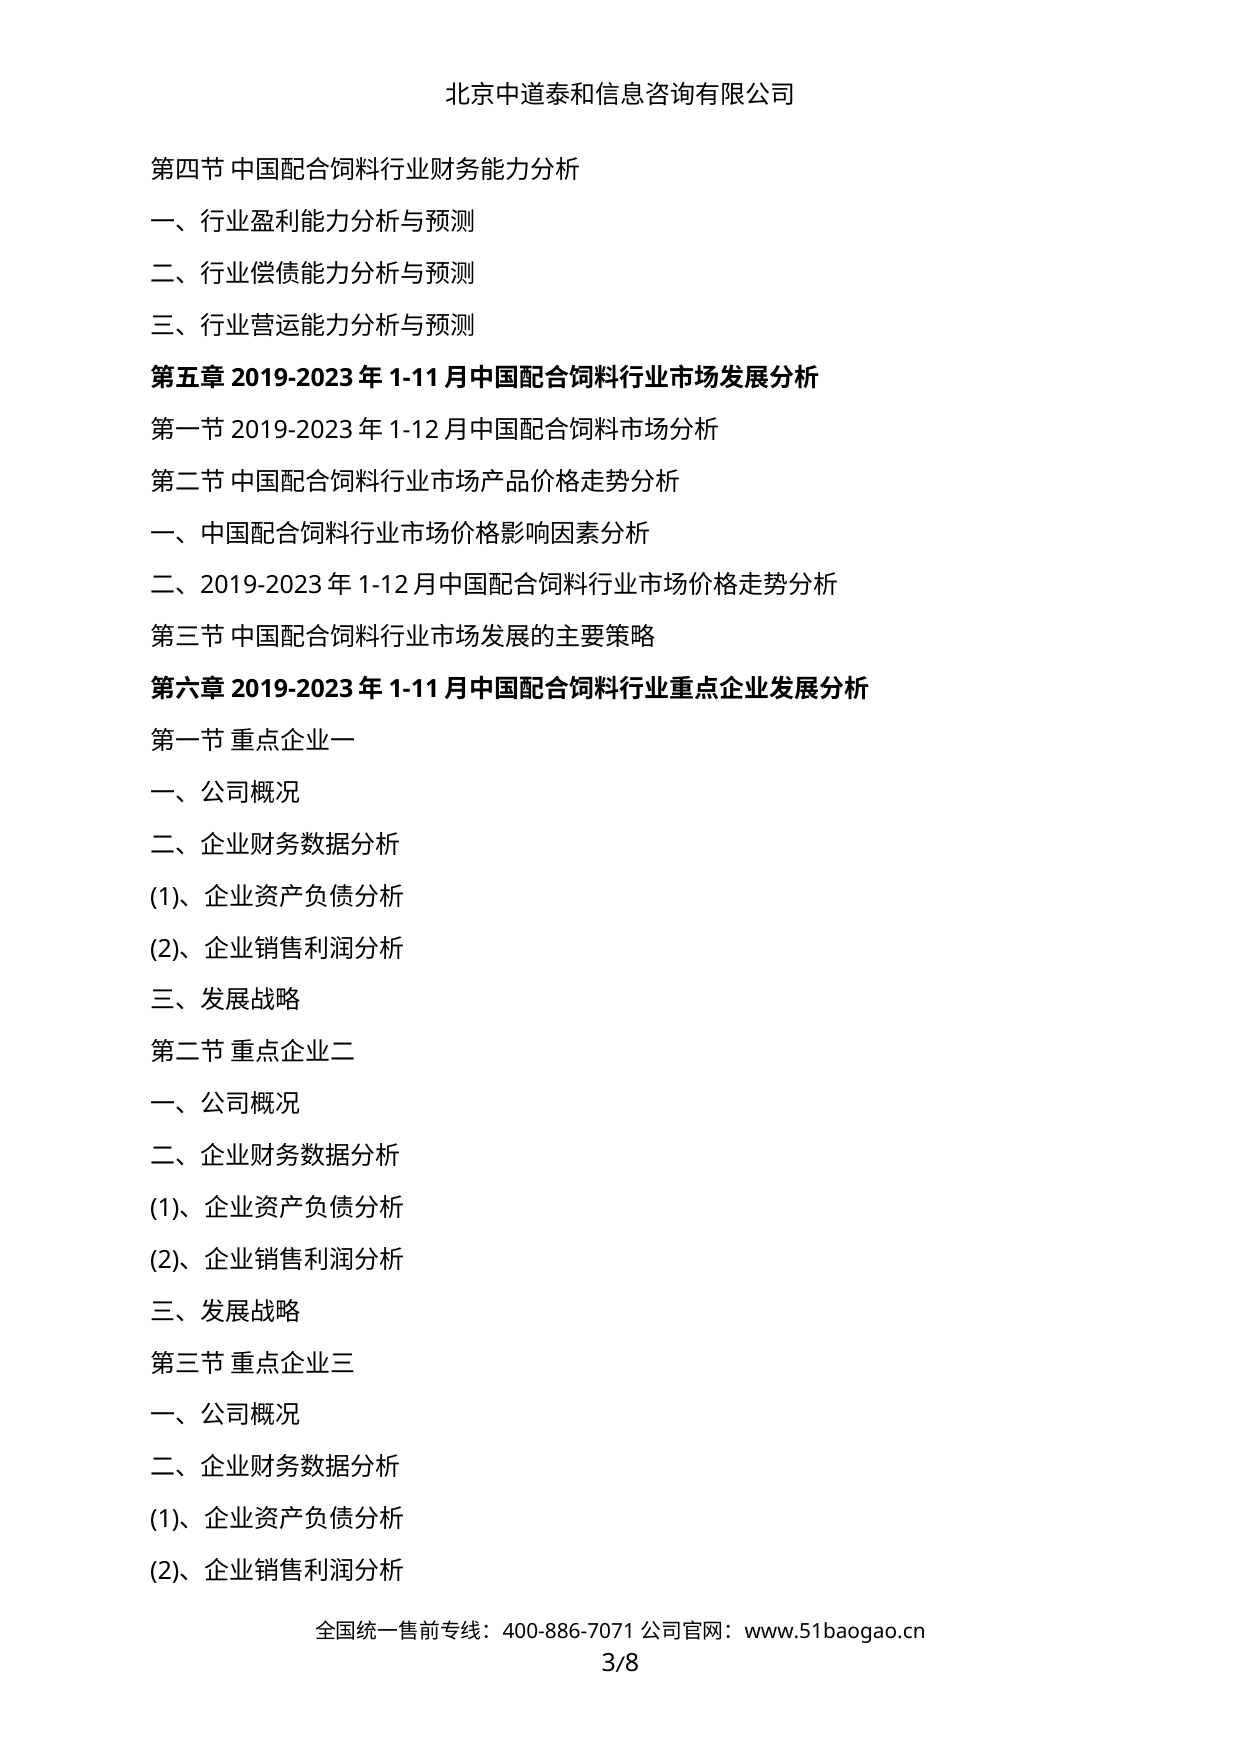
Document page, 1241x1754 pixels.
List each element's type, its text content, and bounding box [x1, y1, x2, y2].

text (1)、企业资产负债分析 [150, 1187, 1090, 1224]
text 二、企业财务数据分析 [150, 824, 1090, 861]
text 第四节 中国配合饲料行业财务能力分析 [150, 150, 1090, 186]
text (1)、企业资产负债分析 [150, 1499, 1090, 1535]
text 二、企业财务数据分析 [150, 1136, 1090, 1172]
text 二、2019-2023年1-12月中国配合饲料行业市场价格走势分析 [150, 565, 1090, 601]
text 第三节 重点企业三 [150, 1343, 1090, 1379]
text 第一节 2019-2023年1-12月中国配合饲料市场分析 [150, 409, 1090, 446]
text 一、公司概况 [150, 772, 1090, 809]
text 一、中国配合饲料行业市场价格影响因素分析 [150, 513, 1090, 549]
text 三、发展战略 [150, 1291, 1090, 1327]
text 第二节 中国配合饲料行业市场产品价格走势分析 [150, 461, 1090, 497]
text 二、企业财务数据分析 [150, 1447, 1090, 1483]
text 第三节 中国配合饲料行业市场发展的主要策略 [150, 617, 1090, 653]
text 第六章 2019-2023年1-11月中国配合饲料行业重点企业发展分析 [150, 669, 1090, 705]
text 第二节 重点企业二 [150, 1032, 1090, 1068]
text (1)、企业资产负债分析 [150, 876, 1090, 912]
text 一、行业盈利能力分析与预测 [150, 202, 1090, 238]
text 二、行业偿债能力分析与预测 [150, 254, 1090, 290]
text (2)、企业销售利润分析 [150, 1239, 1090, 1276]
text (2)、企业销售利润分析 [150, 1551, 1090, 1587]
text 三、发展战略 [150, 980, 1090, 1016]
text 一、公司概况 [150, 1084, 1090, 1120]
text 第五章 2019-2023年1-11月中国配合饲料行业市场发展分析 [150, 357, 1090, 394]
text 一、公司概况 [150, 1395, 1090, 1431]
text 第一节 重点企业一 [150, 721, 1090, 757]
text (2)、企业销售利润分析 [150, 928, 1090, 964]
text 三、行业营运能力分析与预测 [150, 306, 1090, 342]
